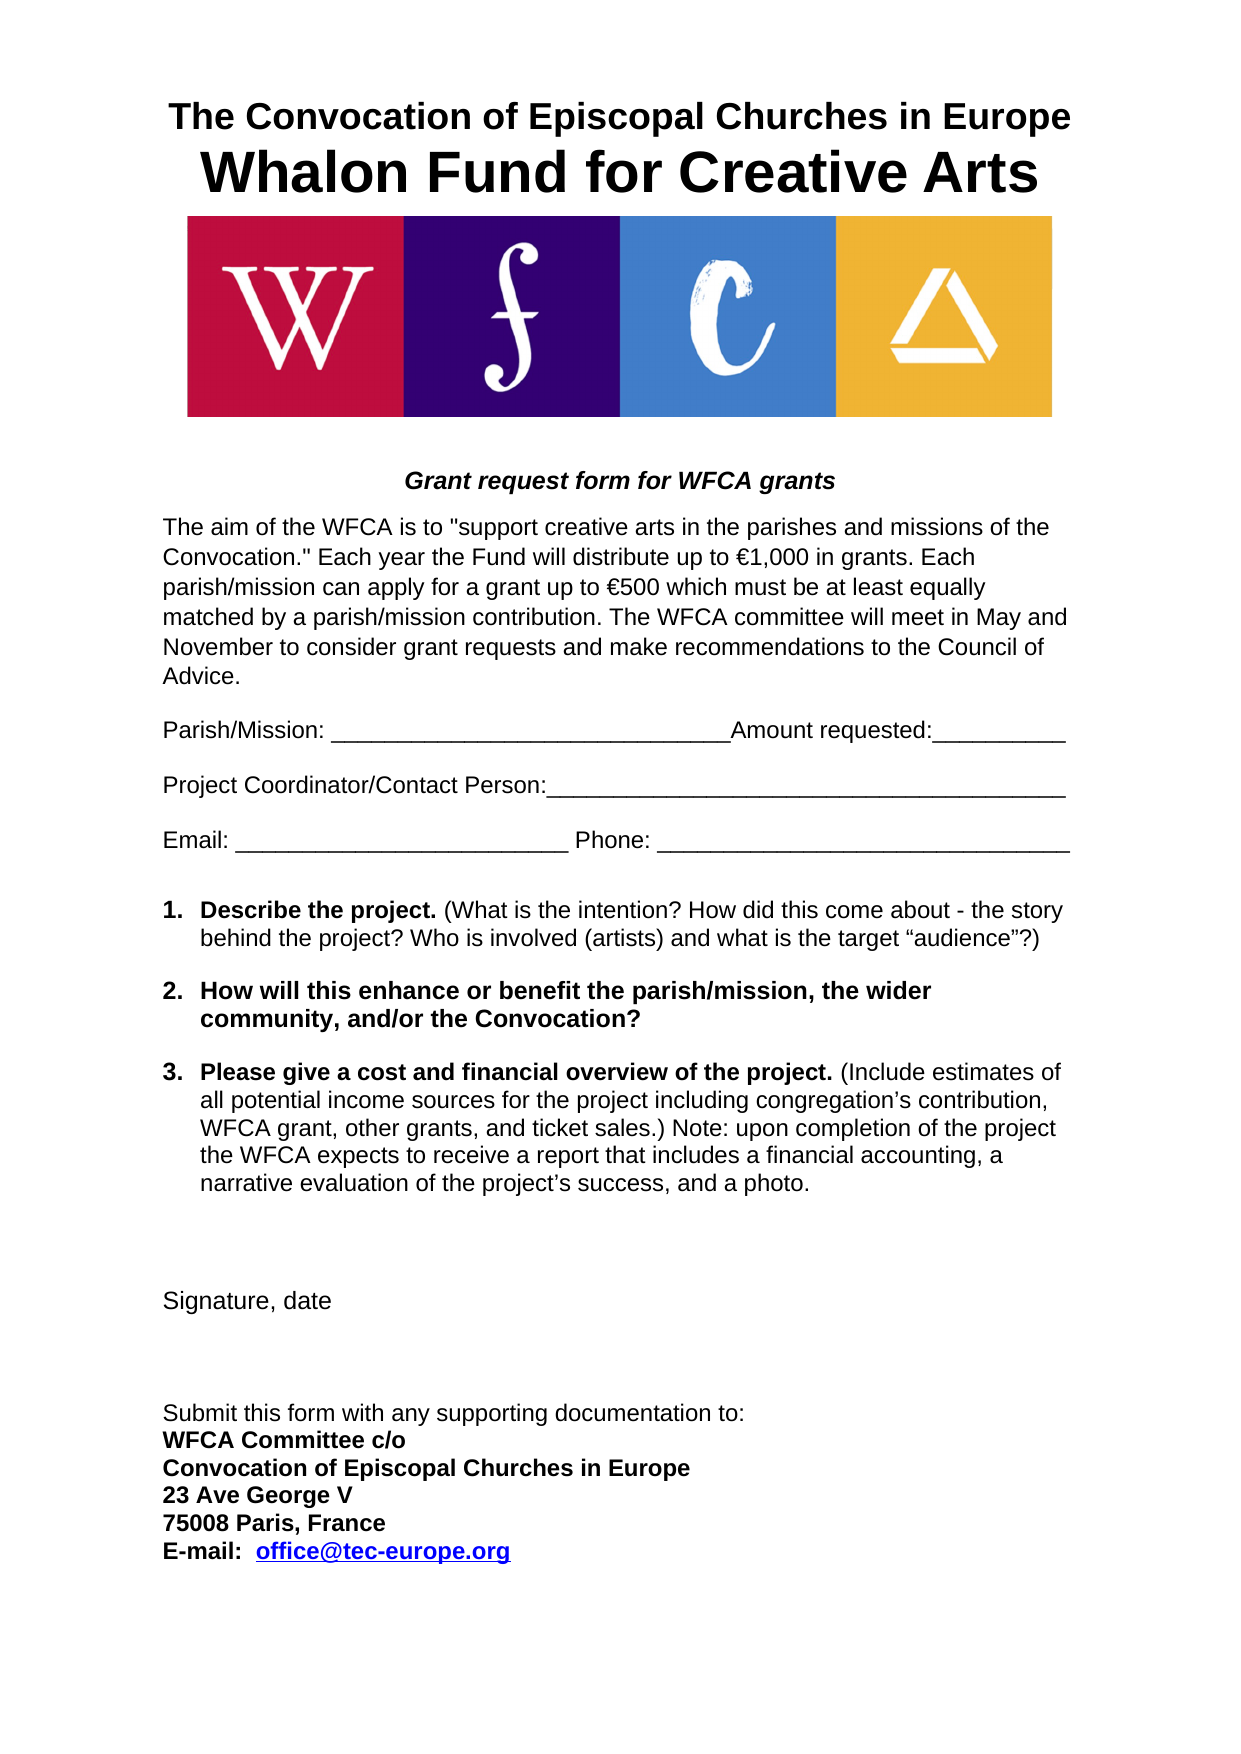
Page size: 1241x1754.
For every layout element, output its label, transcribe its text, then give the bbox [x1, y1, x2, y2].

text 23 Ave George V [162, 1481, 1078, 1509]
subtitle The Convocation of Episcopal Churches in Europe [162, 94, 1078, 137]
subtitle Grant request form for WFCA grants [162, 466, 1078, 494]
list Please give a cost and financial overview of the project. (Include estimates of all potential income sources for the project including congregation’s contribution, WFCA grant, other grants, and ticket sales.) Note: upon completion of the project the WFCA expects to receive a report that includes a financial accounting, a narrative evaluation of the project’s success, and a photo. [162, 1057, 1078, 1221]
list Describe the project. (What is the intention? How did this come about - the story behind the project? Who is involved (artists) and what is the target “audience”?) [162, 895, 1078, 976]
text 75008 Paris, France E-mail: office@tec-europe.org [162, 1509, 1078, 1564]
text Signature, date [162, 1286, 1078, 1314]
text The aim of the WFCA is to "support creative arts in the parishes and missions of the Convocation." Each year the Fund will distribute up to €1,000 in grants. Each parish/mission can apply for a grant up to €500 which must be at least equally matched by a parish/mission contribution. The WFCA committee will meet in May and November to consider grant requests and make recommendations to the Council of Advice. [162, 513, 1078, 690]
text Convocation of Episcopal Churches in Europe [162, 1454, 1078, 1481]
text Submit this form with any supporting documentation to: WFCA Committee c/o [162, 1398, 1078, 1454]
list How will this enhance or benefit the parish/mission, the wider community, and/or the Convocation? [162, 976, 1078, 1057]
text Whalon Fund for Creative Arts [162, 137, 1078, 204]
text Parish/Mission: ______________________________Amount requested:__________ Project Coordinator/Contact Person:_______________________________________ Email: _________________________ Phone: _______________________________ [162, 716, 1078, 854]
